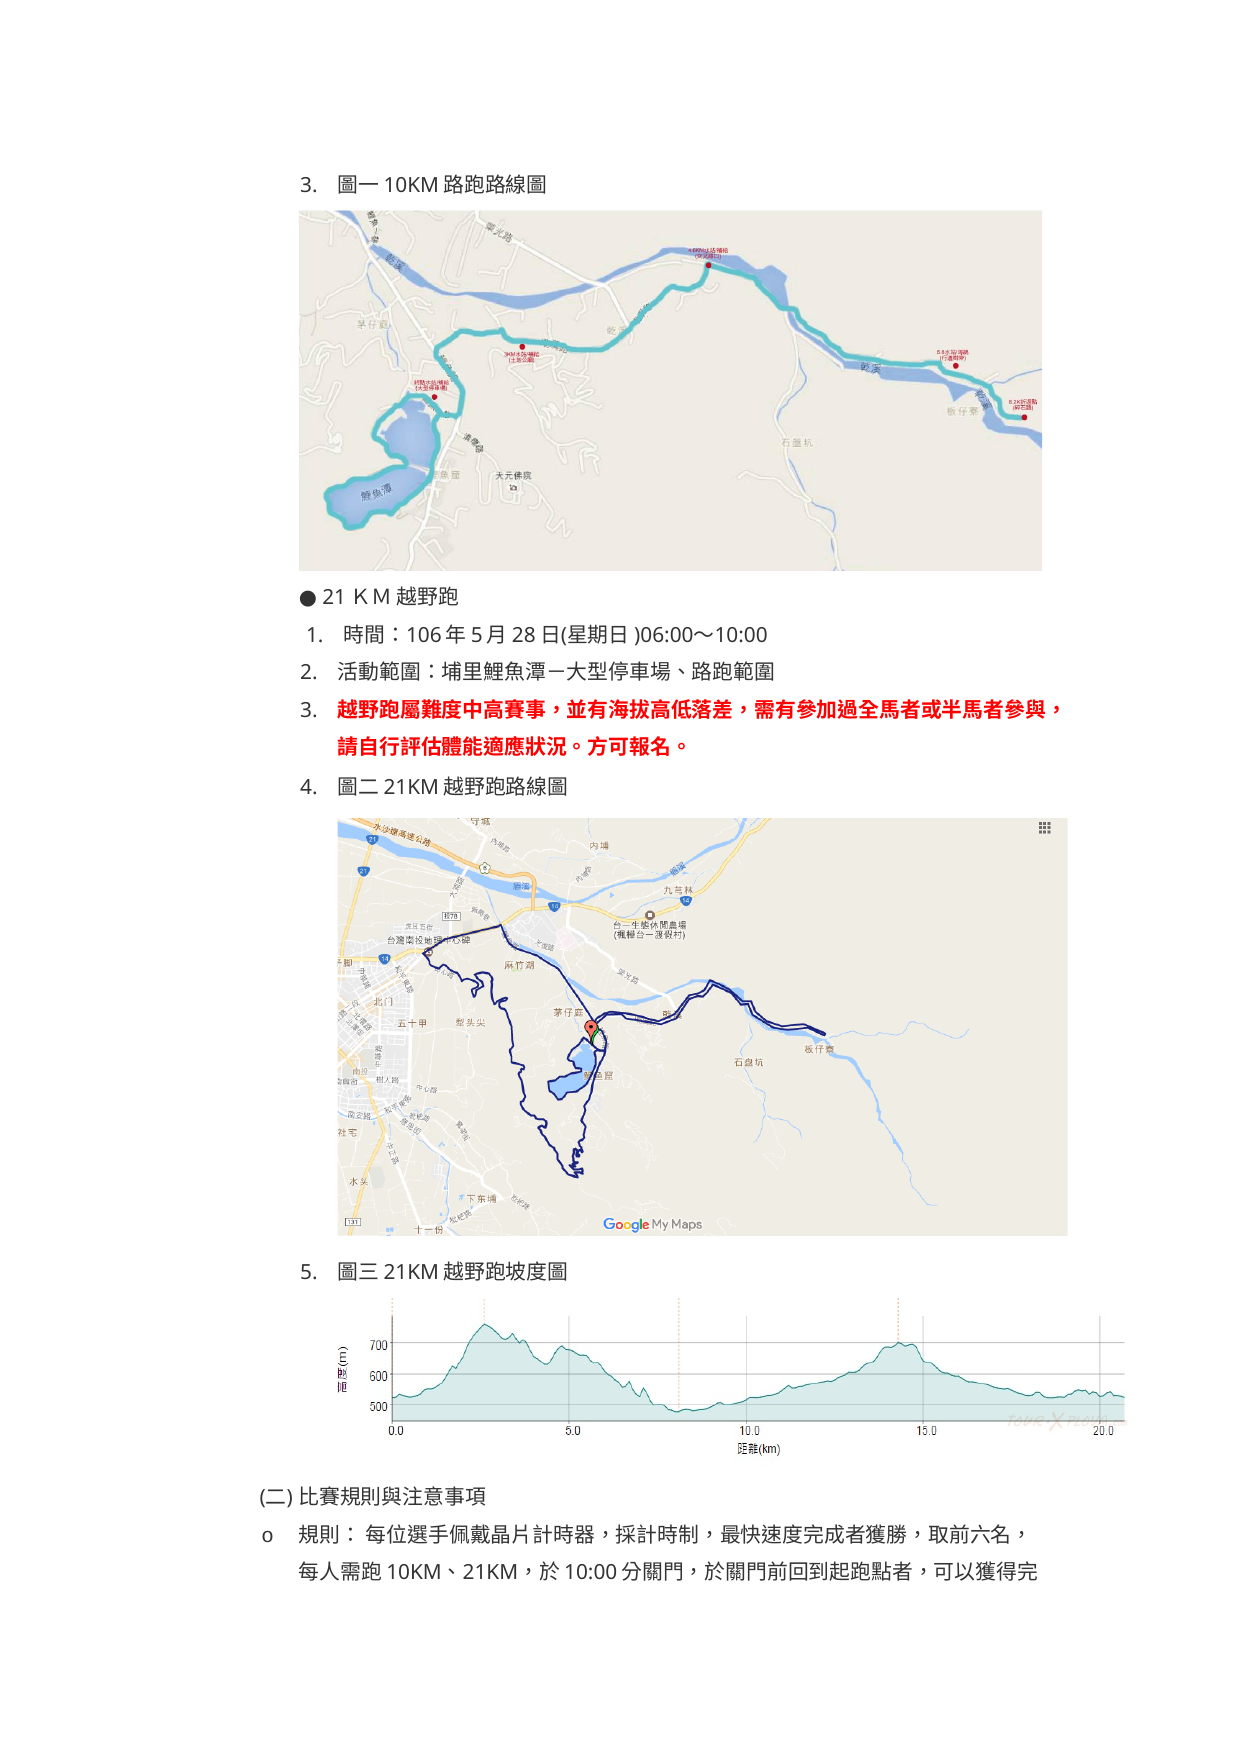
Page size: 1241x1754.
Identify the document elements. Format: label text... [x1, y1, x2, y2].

list 活動範圍：埔里鯉魚潭－大型停車場、路跑範圍 [300, 652, 1053, 689]
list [261, 1514, 1053, 1589]
list 圖一10KM路跑路線圖 [300, 164, 1053, 202]
picture [298, 208, 1043, 571]
picture [337, 818, 1068, 1236]
list 時間：106年5月28日(星期日 )06:00～10:00 [306, 614, 1053, 652]
list 圖三21KM越野跑坡度圖 [300, 1252, 1053, 1289]
text ● 21ＫＭ 越野跑 [298, 577, 1053, 614]
picture [337, 1298, 1128, 1469]
list 越野跑屬難度中高賽事，並有海拔高低落差，需有參加過全馬者或半馬者參與，請自行評估體能適應狀況。方可報名。 [300, 689, 1053, 764]
text (二) 比賽規則與注意事項 [259, 1477, 1053, 1514]
